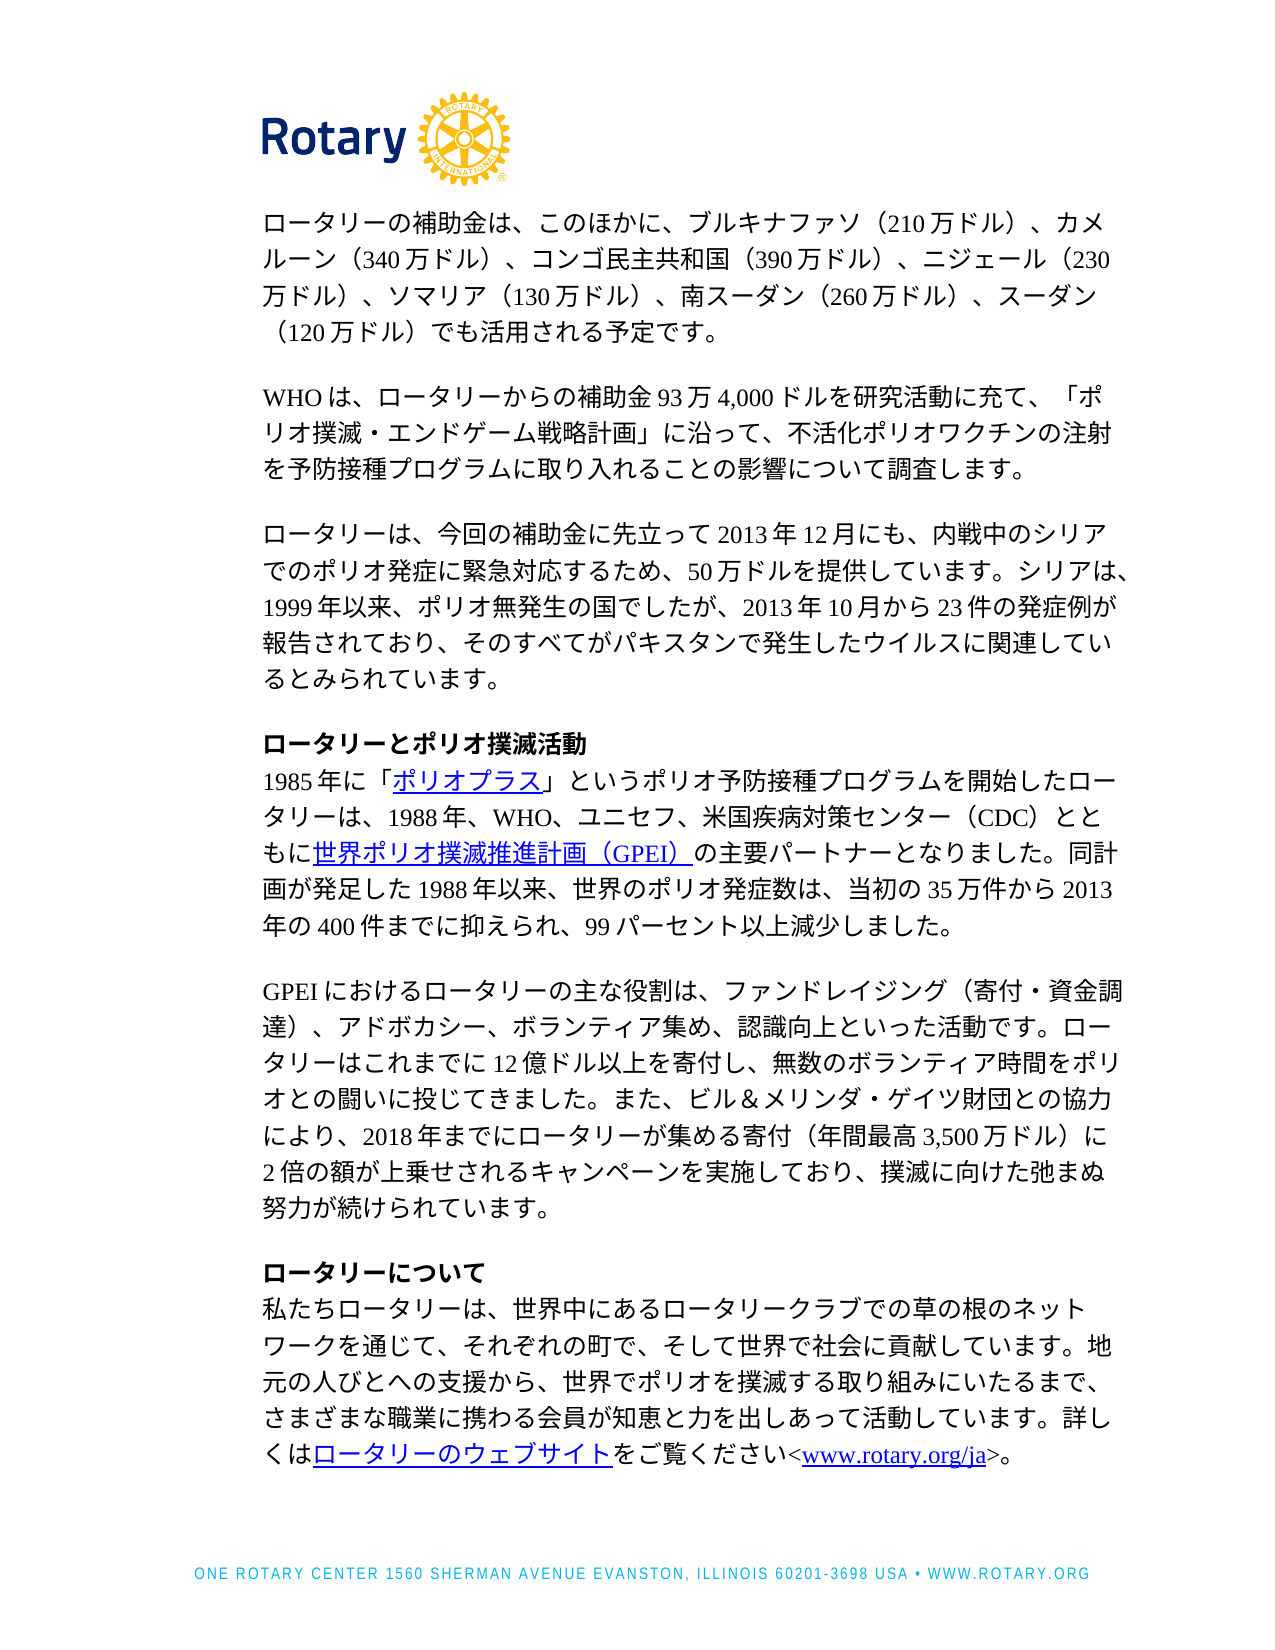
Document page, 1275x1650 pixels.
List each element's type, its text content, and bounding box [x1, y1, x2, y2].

text ロータリーは、今回の補助金に先立って2013年12月にも、内戦中のシリアでのポリオ発症に緊急対応するため、50万ドルを提供しています。シリアは、1999年以来、ポリオ無発生の国でしたが、2013年10月から23件の発症例が報告されており、そのすべてがパキスタンで発生したウイルスに関連しているとみられています。 [262, 515, 1125, 696]
picture [577, 1568, 584, 1577]
text GPEIにおけるロータリーの主な役割は、ファンドレイジング（寄付・資金調達）、アドボカシー、ボランティア集め、認識向上といった活動です。ロータリーはこれまでに12億ドル以上を寄付し、無数のボランティア時間をポリオとの闘いに投じてきました。また、ビル＆メリンダ・ゲイツ財団との協力により、2018年までにロータリーが集める寄付（年間最高3,500万ドル）に2倍の額が上乗せされるキャンペーンを実施しており、撲滅に向けた弛まぬ努力が続けられています。 [262, 971, 1125, 1225]
text WHOは、ロータリーからの補助金93万4,000ドルを研究活動に充て、「ポリオ撲滅・エンドゲーム戦略計画」に沿って、不活化ポリオワクチンの注射を予防接種プログラムに取り入れることの影響について調査します。 [262, 377, 1125, 486]
text ロータリーについて [262, 1253, 1125, 1290]
picture [324, 1568, 331, 1577]
text 1985年に「ポリオプラス」というポリオ予防接種プログラムを開始したロータリーは、1988年、WHO、ユニセフ、米国疾病対策センター（CDC）とともに世界ポリオ撲滅推進計画（GPEI）の主要パートナーとなりました。同計画が発足した1988年以来、世界のポリオ発症数は、当初の35万件から2013年の400件までに抑えられ、99パーセント以上減少しました。 [262, 761, 1125, 942]
text ロータリーとポリオ撲滅活動 [262, 725, 1125, 761]
text 私たちロータリーは、世界中にあるロータリークラブでの草の根のネットワークを通じて、それぞれの町で、そして世界で社会に貢献しています。地元の人びとへの支援から、世界でポリオを撲滅する取り組みにいたるまで、さまざまな職業に携わる会員が知恵と力を出しあって活動しています。詳しくはロータリーのウェブサイトをご覧ください<www.rotary.org/ja>。 [262, 1290, 1125, 1471]
picture [594, 1568, 601, 1577]
picture [542, 1568, 549, 1577]
picture [454, 1568, 461, 1577]
picture [262, 92, 510, 186]
text ロータリーの補助金は、このほかに、ブルキナファソ（210万ドル）、カメルーン（340万ドル）、コンゴ民主共和国（390万ドル）、ニジェール（230万ドル）、ソマリア（130万ドル）、南スーダン（260万ドル）、スーダン（120万ドル）でも活用される予定です。 [262, 203, 1125, 348]
